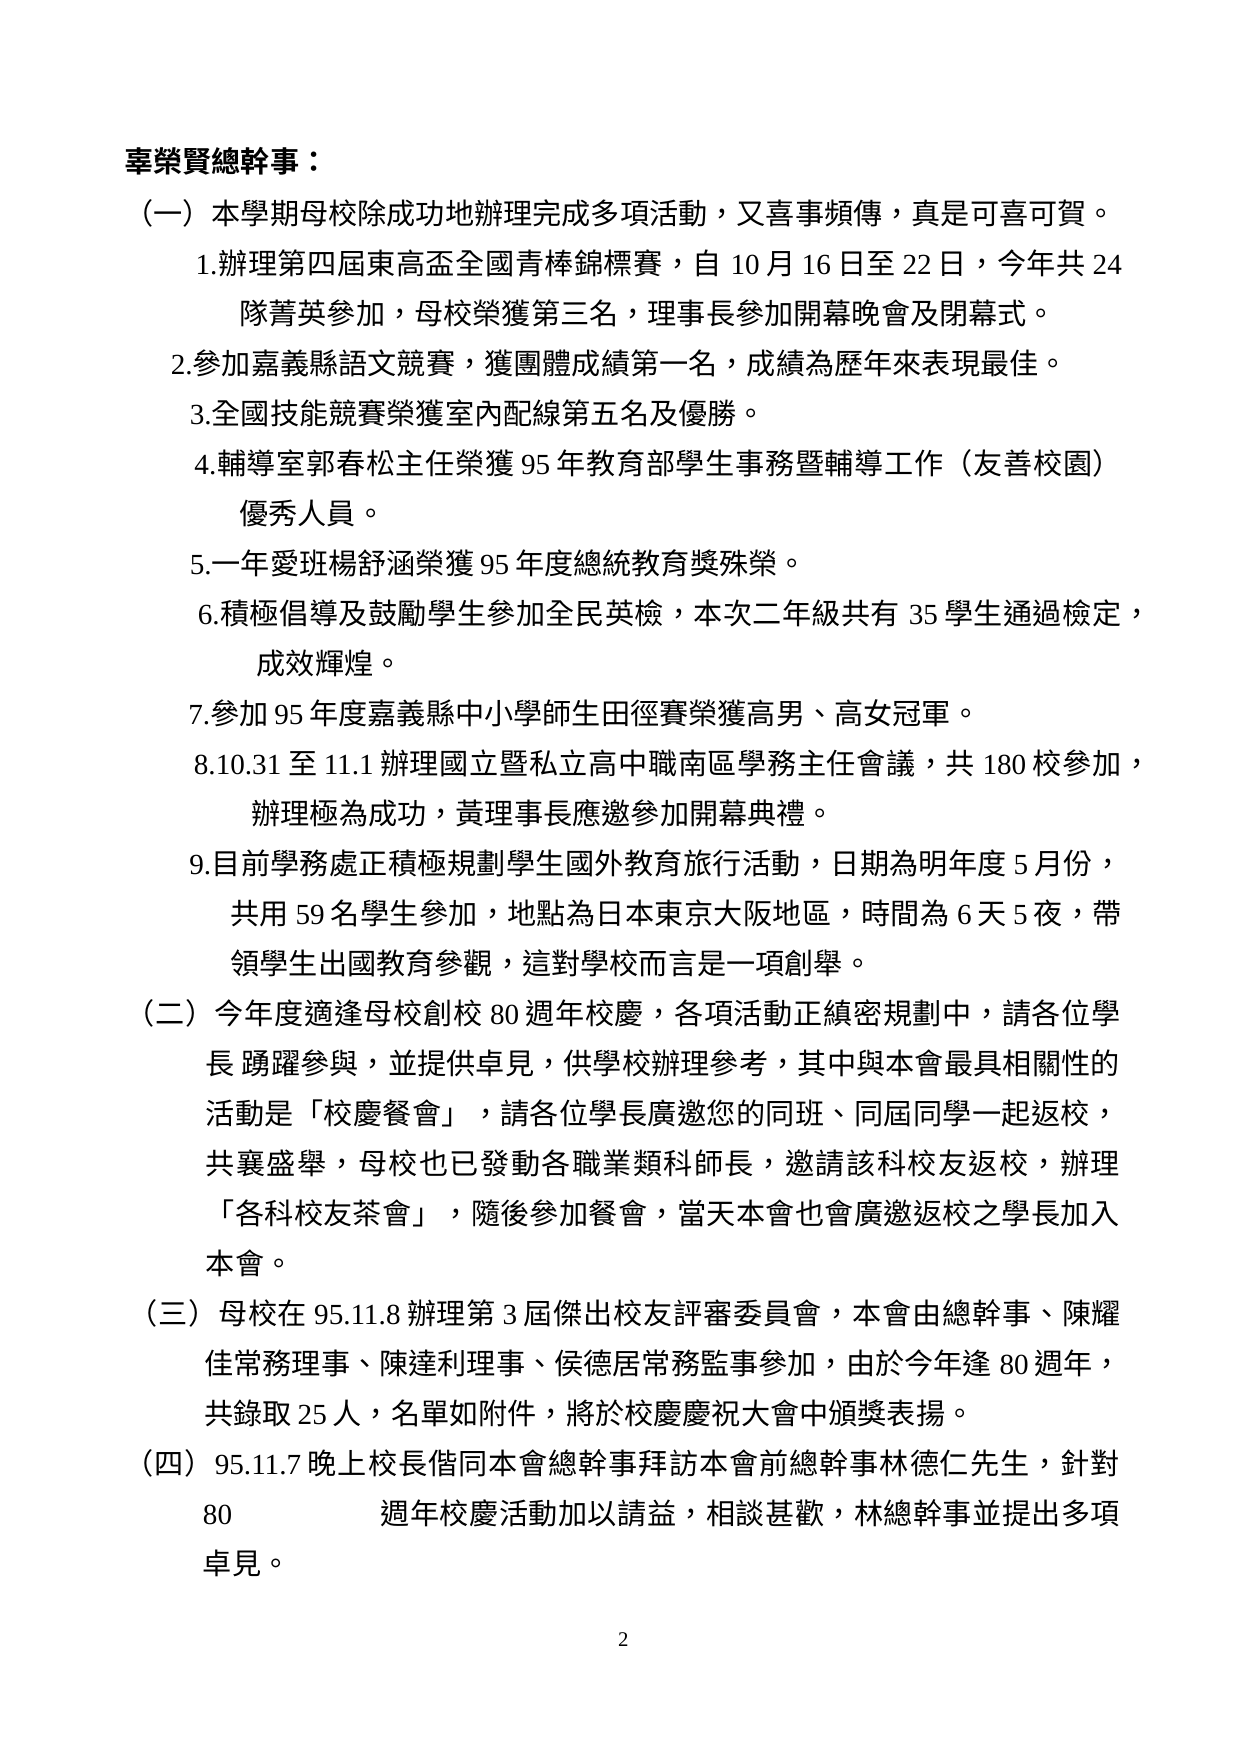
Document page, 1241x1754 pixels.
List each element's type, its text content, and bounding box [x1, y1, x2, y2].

text 6.積極倡導及鼓勵學生參加全民英檢，本次二年級共有35學生通過檢定， 成效輝煌。 [182, 583, 1122, 683]
text 4.輔導室郭春松主任榮獲95年教育部學生事務暨輔導工作（友善校園） 優秀人員。 [171, 433, 1122, 533]
text 辜榮賢總幹事： [124, 131, 1122, 183]
text 2.參加嘉義縣語文競賽，獲團體成績第一名，成績為歷年來表現最佳。 [124, 333, 1122, 383]
text 5.一年愛班楊舒涵榮獲95年度總統教育獎殊榮。 [168, 533, 1122, 583]
text （二）今年度適逢母校創校80週年校慶，各項活動正縝密規劃中，請各位學長 踴躍參與，並提供卓見，供學校辦理參考，其中與本會最具相關性的活動是「校慶餐會」，請各位學長廣邀您的同班、同屆同學一起返校，共襄盛舉，母校也已發動各職業類科師長，邀請該科校友返校，辦理「各科校友茶會」，隨後參加餐會，當天本會也會廣邀返校之學長加入本會。 [125, 983, 1122, 1283]
text 至11.1辦理國立暨私立高中職南區學務主任會議，共180校參加， 辦理極為成功，黃理事長應邀參加開幕典禮。 [178, 733, 1122, 833]
text （一）本學期母校除成功地辦理完成多項活動，又喜事頻傳，真是可喜可賀。 [124, 183, 1122, 233]
text 9.目前學務處正積極規劃學生國外教育旅行活動，日期為明年度5月份， 共用59名學生參加，地點為日本東京大阪地區，時間為6天5夜，帶領學生出國教育參觀，這對學校而言是一項創舉。 [174, 833, 1122, 983]
text （三）母校在95.11.8辦理第3屆傑出校友評審委員會，本會由總幹事、陳耀佳常務理事、陳達利理事、侯德居常務監事參加，由於今年逢80週年，共錄取25人，名單如附件，將於校慶慶祝大會中頒獎表揚。 [128, 1283, 1122, 1433]
text 3.全國技能競賽榮獲室內配線第五名及優勝。 [168, 383, 1122, 433]
text 1.辦理第四屆東高盃全國青棒錦標賽，自至22日，今年共24隊菁英參加，母校榮獲第三名，理事長參加開幕晚會及閉幕式。 [172, 233, 1122, 333]
text （四）95.11.7晚上校長偕同本會總幹事拜訪本會前總幹事林德仁先生，針對80 週年校慶活動加以請益，相談甚歡，林總幹事並提出多項卓見。 [124, 1433, 1122, 1583]
text 7.參加95年度嘉義縣中小學師生田徑賽榮獲高男、高女冠軍。 [166, 683, 1122, 733]
